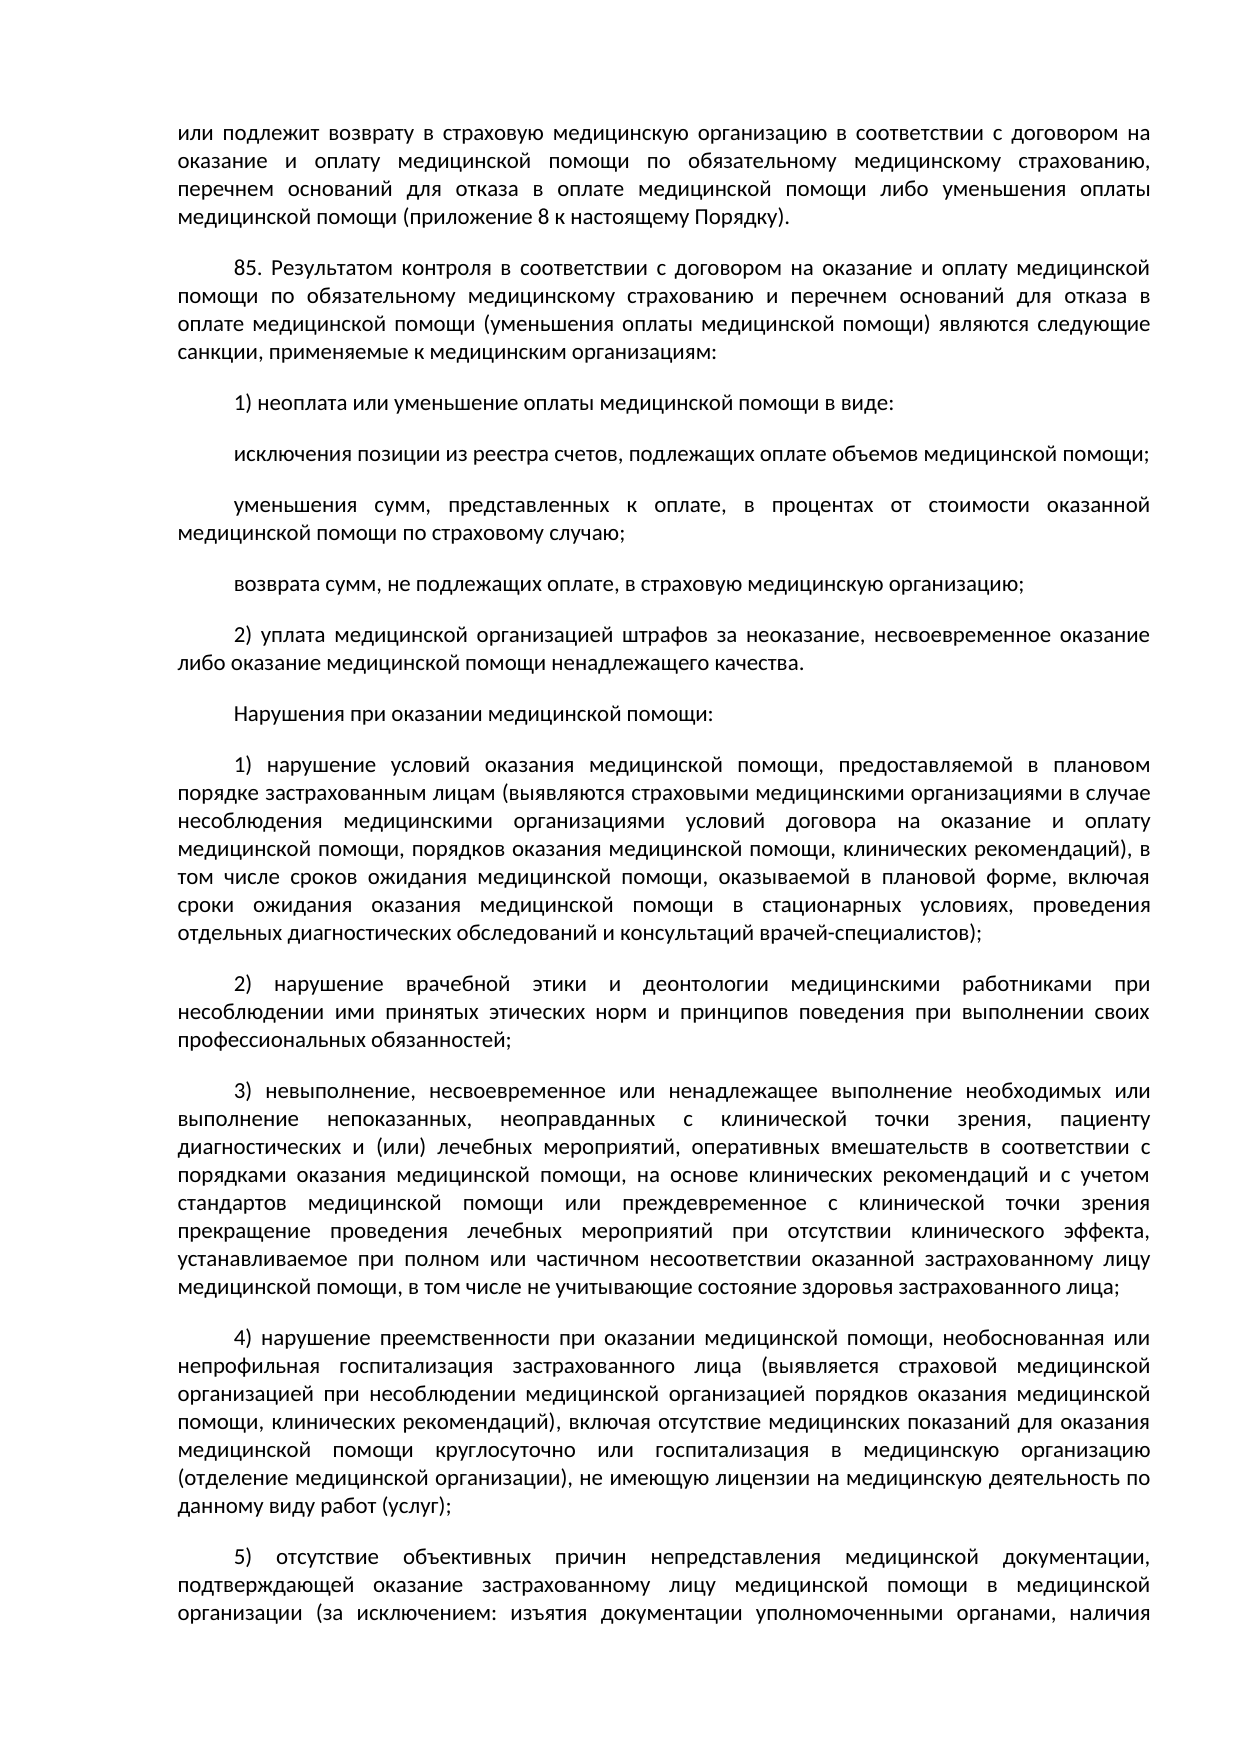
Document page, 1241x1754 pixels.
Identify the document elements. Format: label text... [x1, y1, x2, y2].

text 1) нарушение условий оказания медицинской помощи, предоставляемой в плановом порядке застрахованным лицам (выявляются страховыми медицинскими организациями в случае несоблюдения медицинскими организациями условий договора на оказание и оплату медицинской помощи, порядков оказания медицинской помощи, клинических рекомендаций), в том числе сроков ожидания медицинской помощи, оказываемой в плановой форме, включая сроки ожидания оказания медицинской помощи в стационарных условиях, проведения отдельных диагностических обследований и консультаций врачей-специалистов); [177, 750, 1152, 946]
text 85. Результатом контроля в соответствии с договором на оказание и оплату медицинской помощи по обязательному медицинскому страхованию и перечнем оснований для отказа в оплате медицинской помощи (уменьшения оплаты медицинской помощи) являются следующие санкции, применяемые к медицинским организациям: [177, 253, 1152, 365]
text 3) невыполнение, несвоевременное или ненадлежащее выполнение необходимых или выполнение непоказанных, неоправданных с клинической точки зрения, пациенту диагностических и (или) лечебных мероприятий, оперативных вмешательств в соответствии с порядками оказания медицинской помощи, на основе клинических рекомендаций и с учетом стандартов медицинской помощи или преждевременное с клинической точки зрения прекращение проведения лечебных мероприятий при отсутствии клинического эффекта, устанавливаемое при полном или частичном несоответствии оказанной застрахованному лицу медицинской помощи, в том числе не учитывающие состояние здоровья застрахованного лица; [177, 1076, 1152, 1300]
text исключения позиции из реестра счетов, подлежащих оплате объемов медицинской помощи; [177, 439, 1152, 467]
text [177, 118, 1152, 230]
text 4) нарушение преемственности при оказании медицинской помощи, необоснованная или непрофильная госпитализация застрахованного лица (выявляется страховой медицинской организацией при несоблюдении медицинской организацией порядков оказания медицинской помощи, клинических рекомендаций), включая отсутствие медицинских показаний для оказания медицинской помощи круглосуточно или госпитализация в медицинскую организацию (отделение медицинской организации), не имеющую лицензии на медицинскую деятельность по данному виду работ (услуг); [177, 1323, 1152, 1519]
text Нарушения при оказании медицинской помощи: [177, 699, 1152, 727]
text 2) уплата медицинской организацией штрафов за неоказание, несвоевременное оказание либо оказание медицинской помощи ненадлежащего качества. [177, 620, 1152, 676]
text возврата сумм, не подлежащих оплате, в страховую медицинскую организацию; [177, 569, 1152, 597]
text 2) нарушение врачебной этики и деонтологии медицинскими работниками при несоблюдении ими принятых этических норм и принципов поведения при выполнении своих профессиональных обязанностей; [177, 969, 1152, 1053]
text уменьшения сумм, представленных к оплате, в процентах от стоимости оказанной медицинской помощи по страховому случаю; [177, 490, 1152, 546]
text 1) неоплата или уменьшение оплаты медицинской помощи в виде: [177, 388, 1152, 416]
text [177, 1542, 1152, 1626]
